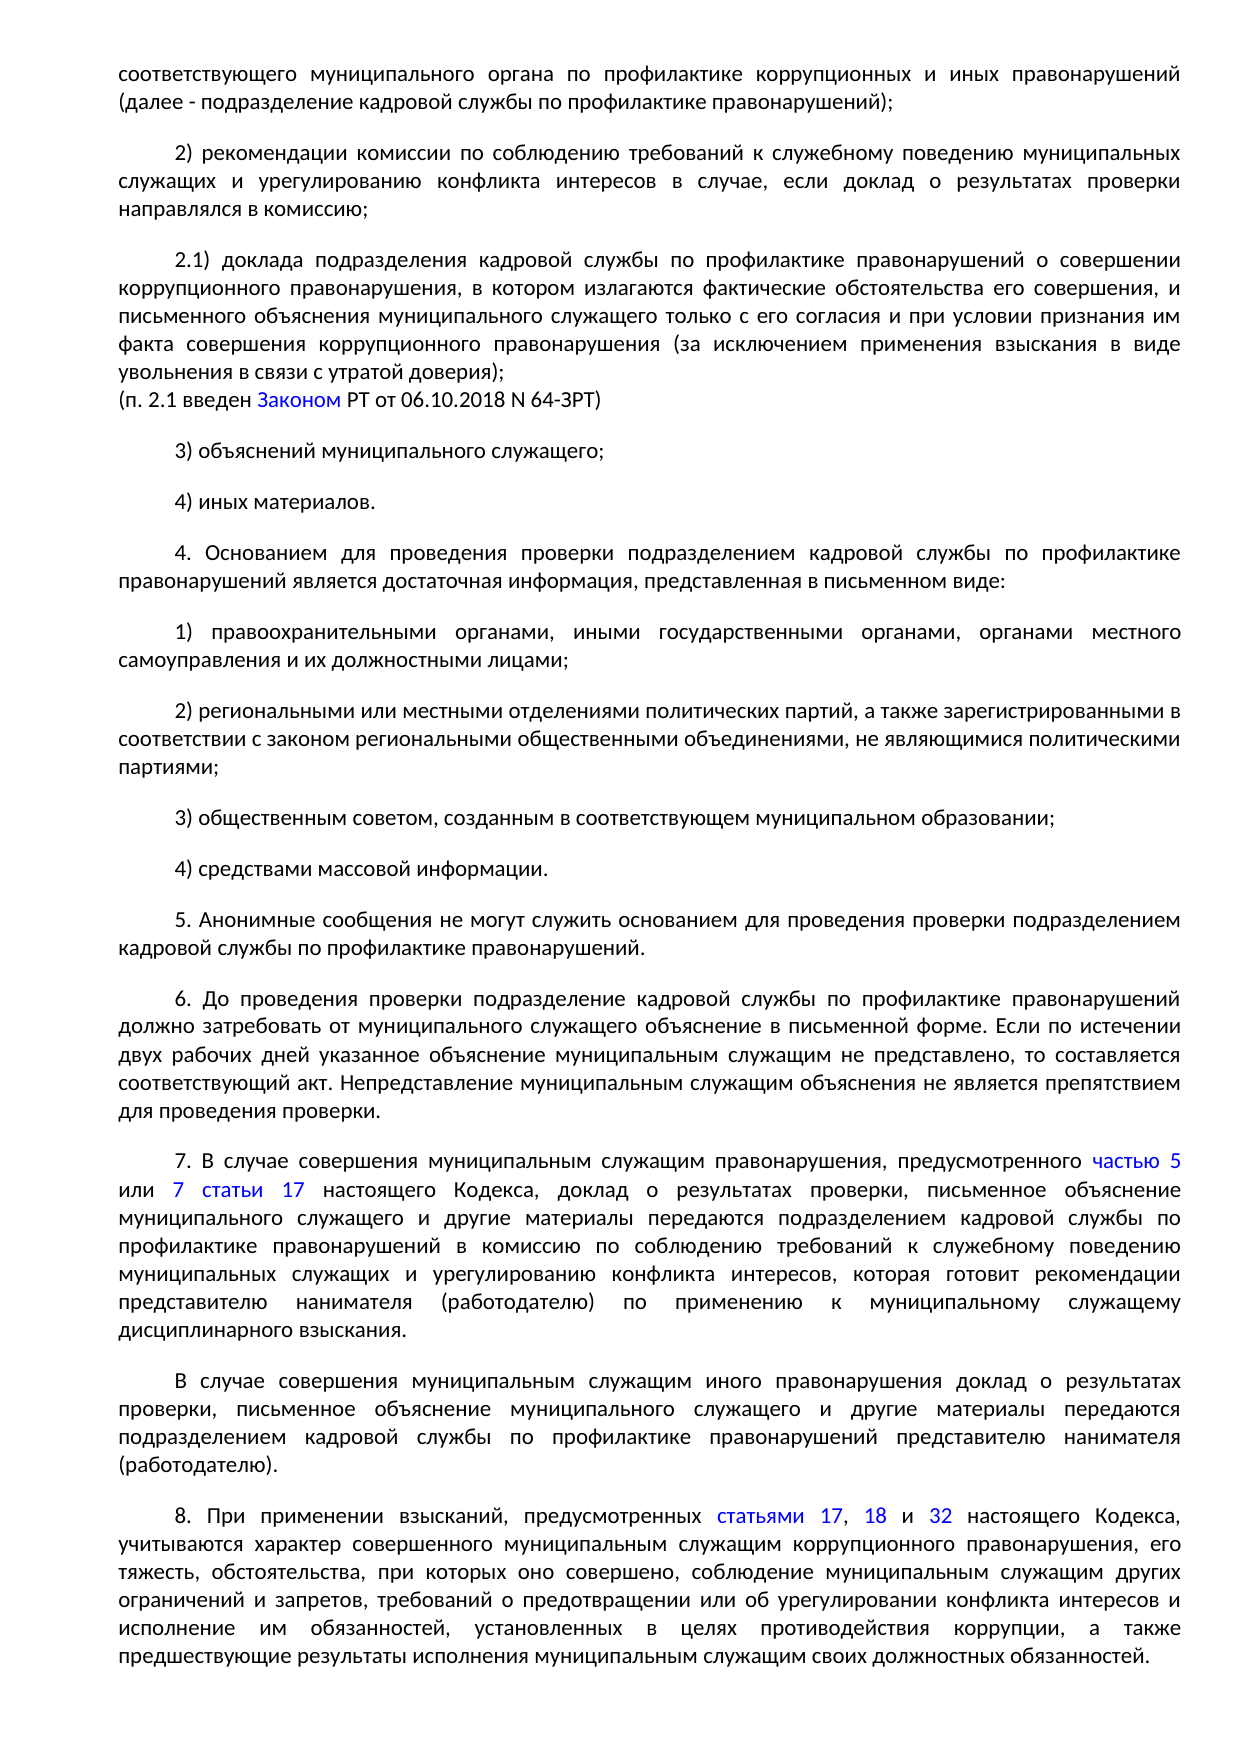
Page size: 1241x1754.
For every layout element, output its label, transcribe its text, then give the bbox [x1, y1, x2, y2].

text 2.1) доклада подразделения кадровой службы по профилактике правонарушений о совершении коррупционного правонарушения, в котором излагаются фактические обстоятельства его совершения, и письменного объяснения муниципального служащего только с его согласия и при условии признания им факта совершения коррупционного правонарушения (за исключением применения взыскания в виде увольнения в связи с утратой доверия); [118, 245, 1181, 385]
text 8. При применении взысканий, предусмотренных статьями 17, 18 и 32 настоящего Кодекса, учитываются характер совершенного муниципальным служащим коррупционного правонарушения, его тяжесть, обстоятельства, при которых оно совершено, соблюдение муниципальным служащим других ограничений и запретов, требований о предотвращении или об урегулировании конфликта интересов и исполнение им обязанностей, установленных в целях противодействия коррупции, а также предшествующие результаты исполнения муниципальным служащим своих должностных обязанностей. [118, 1501, 1181, 1669]
text 3) объяснений муниципального служащего; [118, 436, 1181, 464]
text 4) средствами массовой информации. [118, 854, 1181, 882]
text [118, 59, 1181, 115]
text 1) правоохранительными органами, иными государственными органами, органами местного самоуправления и их должностными лицами; [118, 617, 1181, 673]
text 6. До проведения проверки подразделение кадровой службы по профилактике правонарушений должно затребовать от муниципального служащего объяснение в письменной форме. Если по истечении двух рабочих дней указанное объяснение муниципальным служащим не представлено, то составляется соответствующий акт. Непредставление муниципальным служащим объяснения не является препятствием для проведения проверки. [118, 984, 1181, 1124]
text 3) общественным советом, созданным в соответствующем муниципальном образовании; [118, 803, 1181, 831]
text 5. Анонимные сообщения не могут служить основанием для проведения проверки подразделением кадровой службы по профилактике правонарушений. [118, 905, 1181, 961]
text 2) региональными или местными отделениями политических партий, а также зарегистрированными в соответствии с законом региональными общественными объединениями, не являющимися политическими партиями; [118, 696, 1181, 780]
text 2) рекомендации комиссии по соблюдению требований к служебному поведению муниципальных служащих и урегулированию конфликта интересов в случае, если доклад о результатах проверки направлялся в комиссию; [118, 138, 1181, 222]
text 7. В случае совершения муниципальным служащим правонарушения, предусмотренного частью 5 или 7 статьи 17 настоящего Кодекса, доклад о результатах проверки, письменное объяснение муниципального служащего и другие материалы передаются подразделением кадровой службы по профилактике правонарушений в комиссию по соблюдению требований к служебному поведению муниципальных служащих и урегулированию конфликта интересов, которая готовит рекомендации представителю нанимателя (работодателю) по применению к муниципальному служащему дисциплинарного взыскания. [118, 1147, 1181, 1343]
text В случае совершения муниципальным служащим иного правонарушения доклад о результатах проверки, письменное объяснение муниципального служащего и другие материалы передаются подразделением кадровой службы по профилактике правонарушений представителю нанимателя (работодателю). [118, 1366, 1181, 1478]
text 4. Основанием для проведения проверки подразделением кадровой службы по профилактике правонарушений является достаточная информация, представленная в письменном виде: [118, 538, 1181, 594]
text 4) иных материалов. [118, 487, 1181, 515]
text (п. 2.1 введен Законом РТ от 06.10.2018 N 64-ЗРТ) [118, 385, 1181, 413]
